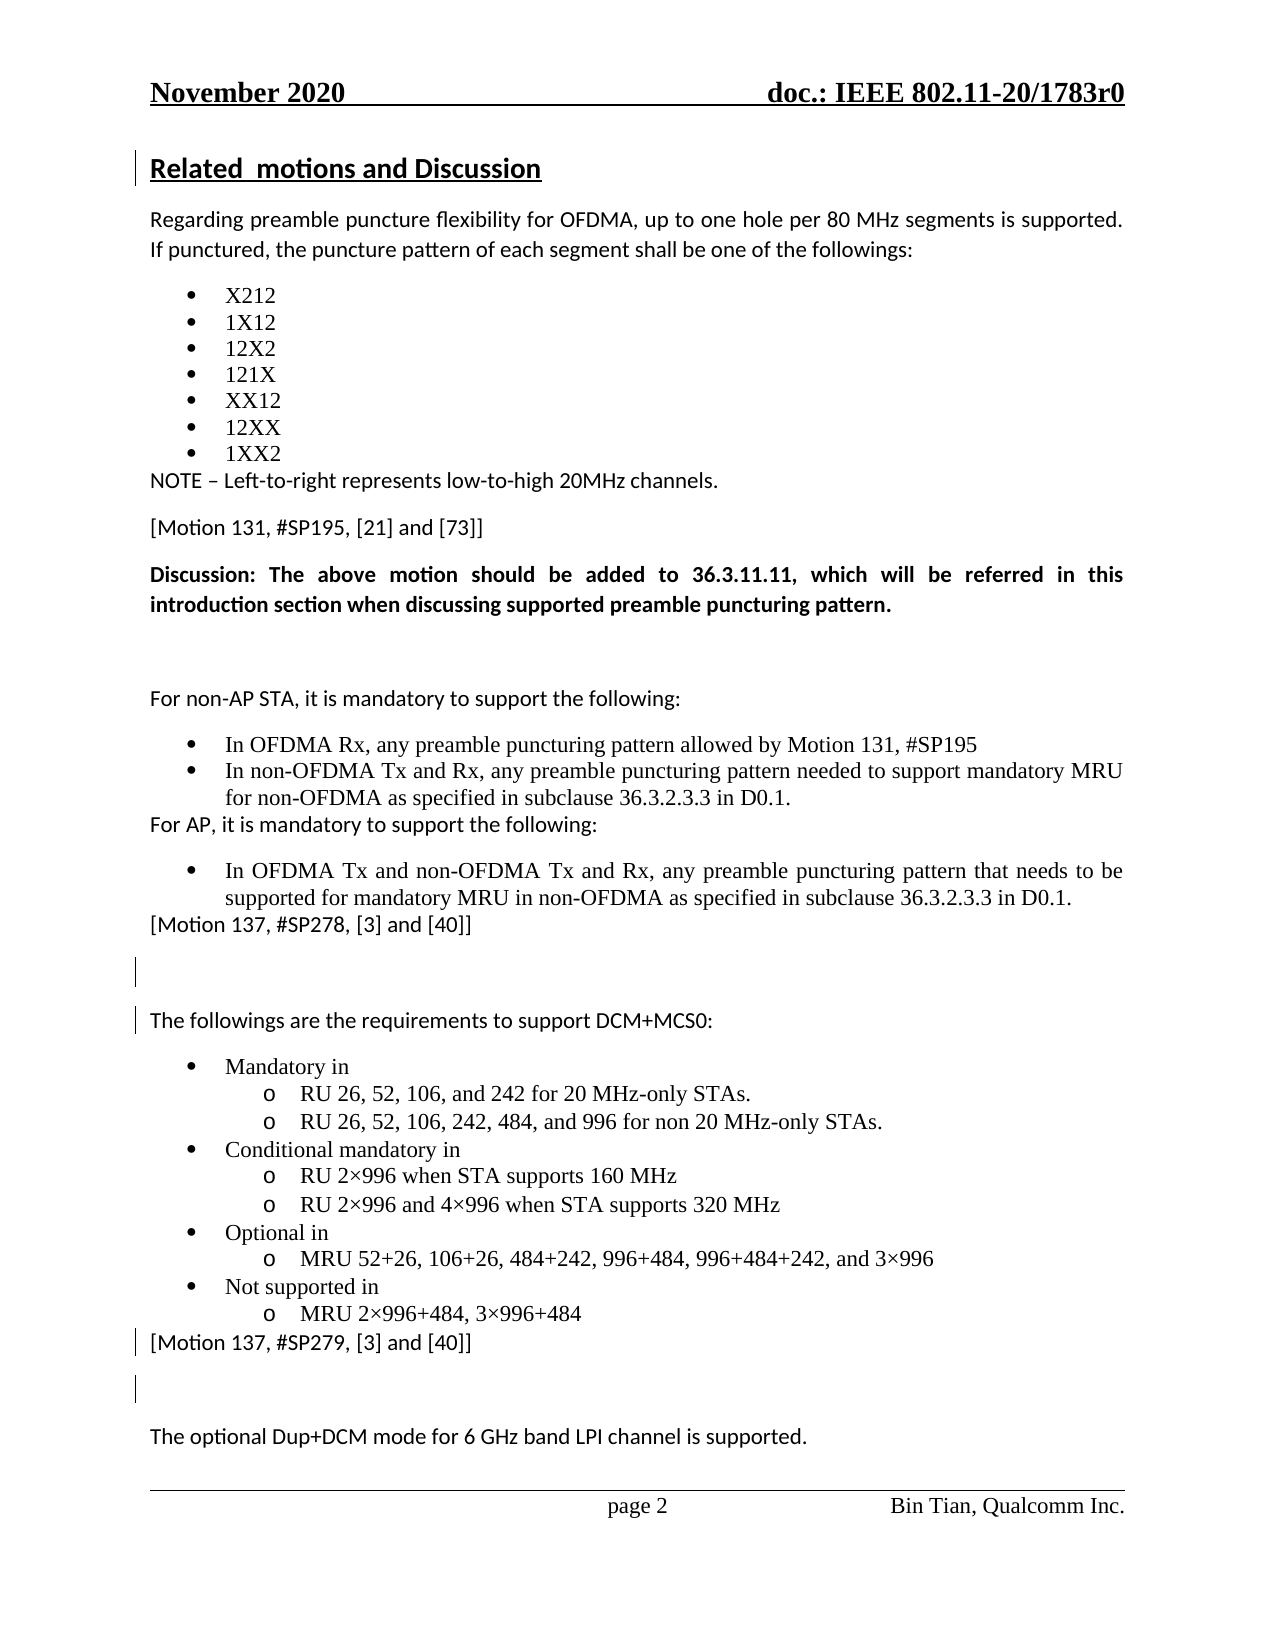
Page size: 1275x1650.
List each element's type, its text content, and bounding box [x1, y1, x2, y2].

list RU 26, 52, 106, and 242 for 20 MHz-only STAs. [262, 1079, 1125, 1108]
list 1XX2 [187, 440, 1125, 467]
text Related motions and Discussion [150, 150, 1125, 186]
list RU 2×996 when STA supports 160 MHz [262, 1162, 1125, 1191]
list X212 [187, 282, 1125, 308]
list In OFDMA Tx and non-OFDMA Tx and Rx, any preamble puncturing pattern that needs to be supported for mandatory MRU in non-OFDMA as specified in subclause 36.3.2.3.3 in D0.1. [187, 857, 1125, 910]
list RU 26, 52, 106, 242, 484, and 996 for non 20 MHz-only STAs. [262, 1108, 1125, 1136]
list Optional in [187, 1219, 1125, 1245]
list Not supported in [187, 1273, 1125, 1300]
list 12XX [187, 414, 1125, 440]
list XX12 [187, 388, 1125, 414]
text The optional Dup+DCM mode for 6 GHz band LPI channel is supported. [150, 1422, 1125, 1450]
list Conditional mandatory in [187, 1136, 1125, 1162]
text For AP, it is mandatory to support the following: [150, 810, 1125, 838]
list 12X2 [187, 335, 1125, 361]
text NOTE – Left-to-right represents low-to-high 20MHz channels. [150, 467, 1125, 495]
list Mandatory in [187, 1053, 1125, 1079]
list 1X12 [187, 308, 1125, 335]
text The followings are the requirements to support DCM+MCS0: [150, 1006, 1125, 1034]
list In non-OFDMA Tx and Rx, any preamble puncturing pattern needed to support mandatory MRU for non-OFDMA as specified in subclause 36.3.2.3.3 in D0.1. [187, 758, 1125, 810]
list MRU 2×996+484, 3×996+484 [262, 1300, 1125, 1328]
list In OFDMA Rx, any preamble puncturing pattern allowed by Motion 131, #SP195 [187, 731, 1125, 758]
text [Motion 131, #SP195, and ] [150, 513, 1125, 542]
text Regarding preamble puncture flexibility for OFDMA, up to one hole per 80 MHz segments is supported. If punctured, the puncture pattern of each segment shall be one of the followings: [150, 205, 1125, 263]
text Discussion: The above motion should be added to 36.3.11.11, which will be referred in this introduction section when discussing supported preamble puncturing pattern. [150, 560, 1125, 619]
list RU 2×996 and 4×996 when STA supports 320 MHz [262, 1191, 1125, 1219]
list MRU 52+26, 106+26, 484+242, 996+484, 996+484+242, and 3×996 [262, 1245, 1125, 1273]
text [Motion 137, #SP279, and ] [150, 1328, 1125, 1356]
text [Motion 137, #SP278, and ] [150, 910, 1125, 938]
list 121X [187, 361, 1125, 388]
text For non-AP STA, it is mandatory to support the following: [150, 684, 1125, 712]
